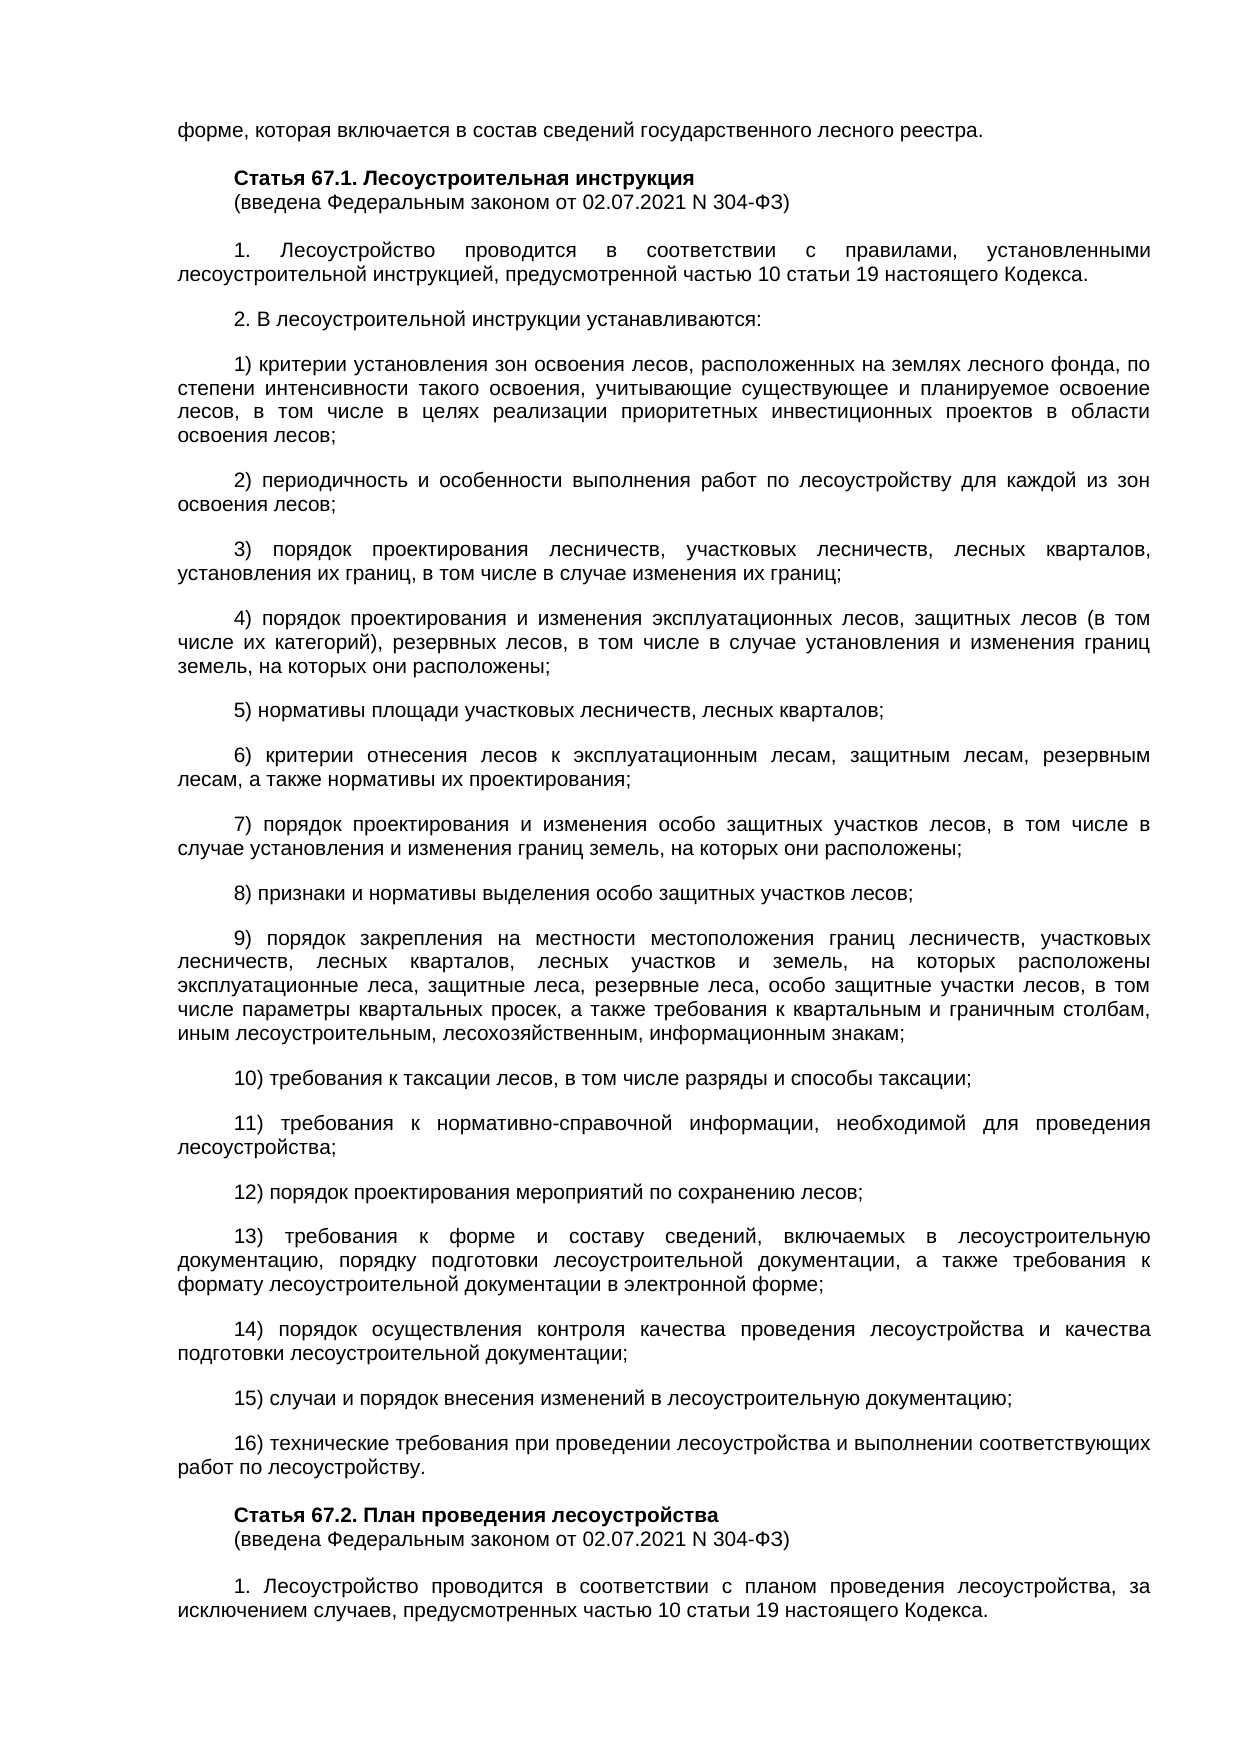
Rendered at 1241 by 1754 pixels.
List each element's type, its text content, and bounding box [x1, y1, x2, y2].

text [177, 118, 1152, 142]
text 1) критерии установления зон освоения лесов, расположенных на землях лесного фонда, по степени интенсивности такого освоения, учитывающие существующее и планируемое освоение лесов, в том числе в целях реализации приоритетных инвестиционных проектов в области освоения лесов; [177, 351, 1152, 447]
text 10) требования к таксации лесов, в том числе разряды и способы таксации; [177, 1066, 1152, 1090]
text 7) порядок проектирования и изменения особо защитных участков лесов, в том числе в случае установления и изменения границ земель, на которых они расположены; [177, 812, 1152, 860]
text 9) порядок закрепления на местности местоположения границ лесничеств, участковых лесничеств, лесных кварталов, лесных участков и земель, на которых расположены эксплуатационные леса, защитные леса, резервные леса, особо защитные участки лесов, в том числе параметры квартальных просек, а также требования к квартальным и граничным столбам, иным лесоустроительным, лесохозяйственным, информационным знакам; [177, 925, 1152, 1045]
text 6) критерии отнесения лесов к эксплуатационным лесам, защитным лесам, резервным лесам, а также нормативы их проектирования; [177, 743, 1152, 791]
text 2. В лесоустроительной инструкции устанавливаются: [177, 307, 1152, 331]
text 16) технические требования при проведении лесоустройства и выполнении соответствующих работ по лесоустройству. [177, 1431, 1152, 1478]
text 14) порядок осуществления контроля качества проведения лесоустройства и качества подготовки лесоустроительной документации; [177, 1317, 1152, 1365]
text (введена Федеральным законом от 02.07.2021 N 304-ФЗ) [177, 1526, 1152, 1550]
text 3) порядок проектирования лесничеств, участковых лесничеств, лесных кварталов, установления их границ, в том числе в случае изменения их границ; [177, 537, 1152, 585]
text 13) требования к форме и составу сведений, включаемых в лесоустроительную документацию, порядку подготовки лесоустроительной документации, а также требования к формату лесоустроительной документации в электронной форме; [177, 1224, 1152, 1296]
text 15) случаи и порядок внесения изменений в лесоустроительную документацию; [177, 1386, 1152, 1410]
text 2) периодичность и особенности выполнения работ по лесоустройству для каждой из зон освоения лесов; [177, 468, 1152, 516]
text 8) признаки и нормативы выделения особо защитных участков лесов; [177, 881, 1152, 904]
text 5) нормативы площади участковых лесничеств, лесных кварталов; [177, 698, 1152, 722]
text 4) порядок проектирования и изменения эксплуатационных лесов, защитных лесов (в том числе их категорий), резервных лесов, в том числе в случае установления и изменения границ земель, на которых они расположены; [177, 606, 1152, 677]
text 1. Лесоустройство проводится в соответствии с правилами, установленными лесоустроительной инструкцией, предусмотренной частью 10 статьи 19 настоящего Кодекса. [177, 238, 1152, 286]
text 12) порядок проектирования мероприятий по сохранению лесов; [177, 1179, 1152, 1203]
title Статья 67.2. План проведения лесоустройства [177, 1502, 1152, 1526]
text (введена Федеральным законом от 02.07.2021 N 304-ФЗ) [177, 190, 1152, 214]
text 11) требования к нормативно-справочной информации, необходимой для проведения лесоустройства; [177, 1111, 1152, 1159]
text 1. Лесоустройство проводится в соответствии с планом проведения лесоустройства, за исключением случаев, предусмотренных частью 10 статьи 19 настоящего Кодекса. [177, 1574, 1152, 1622]
title Статья 67.1. Лесоустроительная инструкция [177, 166, 1152, 190]
